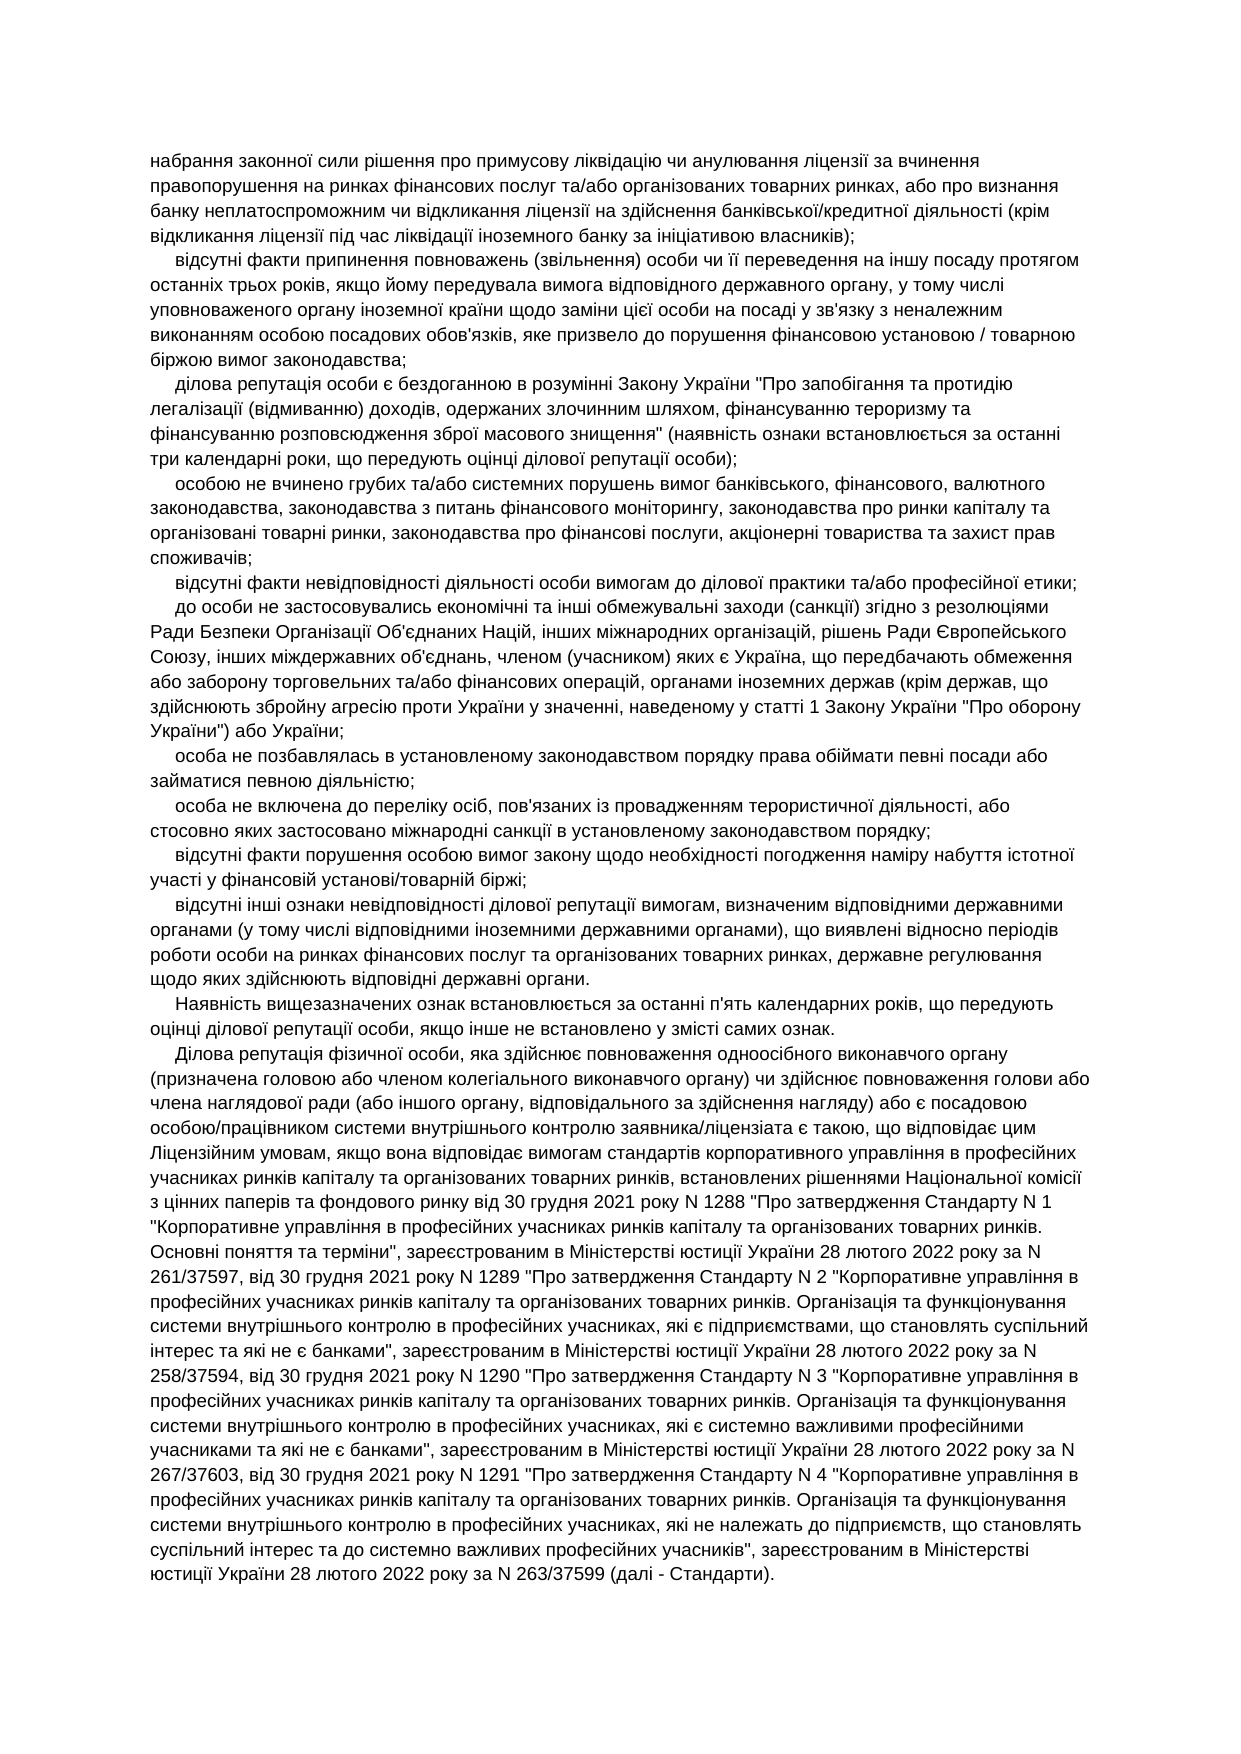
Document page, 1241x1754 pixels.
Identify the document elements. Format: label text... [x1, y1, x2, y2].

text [150, 150, 1090, 246]
text Наявність вищезазначених ознак встановлюється за останні п'ять календарних років, що передують оцінці ділової репутації особи, якщо інше не встановлено у змісті самих ознак. [150, 993, 1090, 1039]
text ділова репутація особи є бездоганною в розумінні Закону України "Про запобігання та протидію легалізації (відмиванню) доходів, одержаних злочинним шляхом, фінансуванню тероризму та фінансуванню розповсюдження зброї масового знищення" (наявність ознаки встановлюється за останні три календарні роки, що передують оцінці ділової репутації особи); [150, 373, 1090, 469]
text Ділова репутація фізичної особи, яка здійснює повноваження одноосібного виконавчого органу (призначена головою або членом колегіального виконавчого органу) чи здійснює повноваження голови або члена наглядової ради (або іншого органу, відповідального за здійснення нагляду) або є посадовою особою/працівником системи внутрішнього контролю заявника/ліцензіата є такою, що відповідає цим Ліцензійним умовам, якщо вона відповідає вимогам стандартів корпоративного управління в професійних учасниках ринків капіталу та організованих товарних ринків, встановлених рішеннями Національної комісії з цінних паперів та фондового ринку від 30 грудня 2021 року N 1288 "Про затвердження Стандарту N 1 "Корпоративне управління в професійних учасниках ринків капіталу та організованих товарних ринків. Основні поняття та терміни", зареєстрованим в Міністерстві юстиції України 28 лютого 2022 року за N 261/37597, від 30 грудня 2021 року N 1289 "Про затвердження Стандарту N 2 "Корпоративне управління в професійних учасниках ринків капіталу та організованих товарних ринків. Організація та функціонування системи внутрішнього контролю в професійних учасниках, які є підприємствами, що становлять суспільний інтерес та які не є банками", зареєстрованим в Міністерстві юстиції України 28 лютого 2022 року за N 258/37594, від 30 грудня 2021 року N 1290 "Про затвердження Стандарту N 3 "Корпоративне управління в професійних учасниках ринків капіталу та організованих товарних ринків. Організація та функціонування системи внутрішнього контролю в професійних учасниках, які є системно важливими професійними учасниками та які не є банками", зареєстрованим в Міністерстві юстиції України 28 лютого 2022 року за N 267/37603, від 30 грудня 2021 року N 1291 "Про затвердження Стандарту N 4 "Корпоративне управління в професійних учасниках ринків капіталу та організованих товарних ринків. Організація та функціонування системи внутрішнього контролю в професійних учасниках, які не належать до підприємств, що становлять суспільний інтерес та до системно важливих професійних учасників", зареєстрованим в Міністерстві юстиції України 28 лютого 2022 року за N 263/37599 (далі - Стандарти). [150, 1042, 1090, 1585]
text особа не включена до переліку осіб, пов'язаних із провадженням терористичної діяльності, або стосовно яких застосовано міжнародні санкції в установленому законодавством порядку; [150, 794, 1090, 841]
text особа не позбавлялась в установленому законодавством порядку права обіймати певні посади або займатися певною діяльністю; [150, 745, 1090, 791]
text особою не вчинено грубих та/або системних порушень вимог банківського, фінансового, валютного законодавства, законодавства з питань фінансового моніторингу, законодавства про ринки капіталу та організовані товарні ринки, законодавства про фінансові послуги, акціонерні товариства та захист прав споживачів; [150, 472, 1090, 568]
text відсутні факти порушення особою вимог закону щодо необхідності погодження наміру набуття істотної участі у фінансовій установі/товарній біржі; [150, 844, 1090, 891]
text відсутні факти припинення повноважень (звільнення) особи чи її переведення на іншу посаду протягом останніх трьох років, якщо йому передувала вимога відповідного державного органу, у тому числі уповноваженого органу іноземної країни щодо заміни цієї особи на посаді у зв'язку з неналежним виконанням особою посадових обов'язків, яке призвело до порушення фінансовою установою / товарною біржою вимог законодавства; [150, 249, 1090, 370]
text відсутні факти невідповідності діяльності особи вимогам до ділової практики та/або професійної етики; [150, 571, 1090, 593]
text відсутні інші ознаки невідповідності ділової репутації вимогам, визначеним відповідними державними органами (у тому числі відповідними іноземними державними органами), що виявлені відносно періодів роботи особи на ринках фінансових послуг та організованих товарних ринках, державне регулювання щодо яких здійснюють відповідні державні органи. [150, 894, 1090, 990]
text до особи не застосовувались економічні та інші обмежувальні заходи (санкції) згідно з резолюціями Ради Безпеки Організації Об'єднаних Націй, інших міжнародних організацій, рішень Ради Європейського Союзу, інших міждержавних об'єднань, членом (учасником) яких є Україна, що передбачають обмеження або заборону торговельних та/або фінансових операцій, органами іноземних держав (крім держав, що здійснюють збройну агресію проти України у значенні, наведеному у статті 1 Закону України "Про оборону України") або України; [150, 596, 1090, 742]
